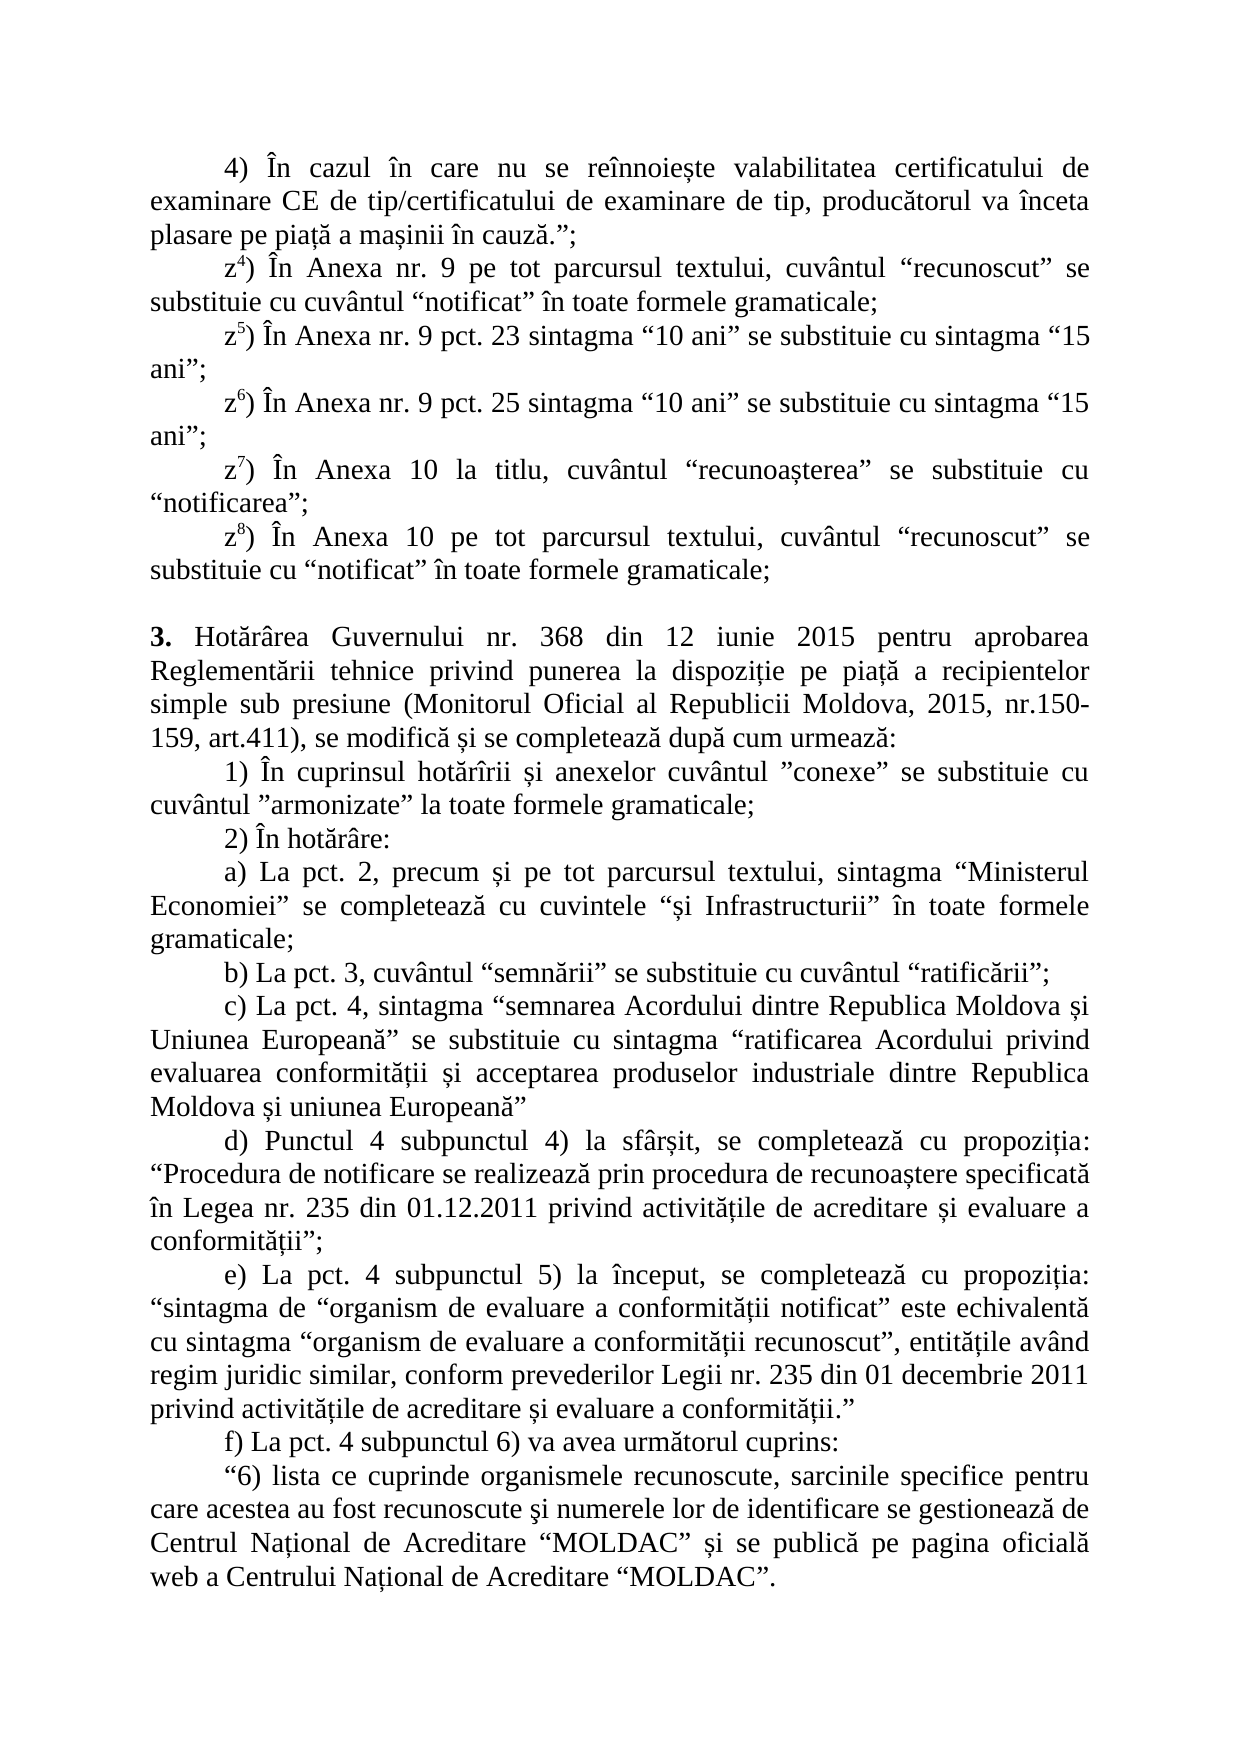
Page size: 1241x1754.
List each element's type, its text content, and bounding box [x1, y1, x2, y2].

text 1) În cuprinsul hotărîrii și anexelor cuvântul ”conexe” se substituie cu cuvântul ”armonizate” la toate formele gramaticale; [150, 754, 1090, 821]
text f) La pct. 4 subpunctul 6) va avea următorul cuprins: [150, 1424, 1090, 1458]
text d) Punctul 4 subpunctul 4) la sfârșit, se completează cu propoziția: “Procedura de notificare se realizează prin procedura de recunoaștere specificată în Legea nr. 235 din 01.12.2011 privind activitățile de acreditare și evaluare a conformității”; [150, 1123, 1090, 1257]
text z4) În Anexa nr. 9 pe tot parcursul textului, cuvântul “recunoscut” se substituie cu cuvântul “notificat” în toate formele gramaticale; [150, 251, 1090, 318]
text 4) În cazul în care nu se reînnoiește valabilitatea certificatului de examinare CE de tip/certificatului de examinare de tip, producătorul va înceta plasare pe piață a mașinii în cauză.”; [150, 150, 1090, 251]
text z8) În Anexa 10 pe tot parcursul textului, cuvântul “recunoscut” se substituie cu “notificat” în toate formele gramaticale; [150, 519, 1090, 586]
text c) La pct. 4, sintagma “semnarea Acordului dintre Republica Moldova și Uniunea Europeană” se substituie cu sintagma “ratificarea Acordului privind evaluarea conformității și acceptarea produselor industriale dintre Republica Moldova și uniunea Europeană” [150, 988, 1090, 1123]
text “6) lista ce cuprinde organismele recunoscute, sarcinile specifice pentru care acestea au fost recunoscute şi numerele lor de identificare se gestionează de Centrul Național de Acreditare “MOLDAC” și se publică pe pagina oficială web a Centrului Național de Acreditare “MOLDAC”. [150, 1458, 1090, 1592]
text b) La pct. 3, cuvântul “semnării” se substituie cu cuvântul “ratificării”; [150, 955, 1090, 988]
text z6) În Anexa nr. 9 pct. 25 sintagma “10 ani” se substituie cu sintagma “15 ani”; [150, 385, 1090, 452]
text e) La pct. 4 subpunctul 5) la început, se completează cu propoziția: “sintagma de “organism de evaluare a conformității notificat” este echivalentă cu sintagma “organism de evaluare a conformității recunoscut”, entitățile având regim juridic similar, conform prevederilor Legii nr. 235 din 01 decembrie 2011 privind activitățile de acreditare și evaluare a conformității.” [150, 1257, 1090, 1424]
text a) La pct. 2, precum și pe tot parcursul textului, sintagma “Ministerul Economiei” se completează cu cuvintele “și Infrastructurii” în toate formele gramaticale; [150, 854, 1090, 955]
text z5) În Anexa nr. 9 pct. 23 sintagma “10 ani” se substituie cu sintagma “15 ani”; [150, 318, 1090, 385]
text 2) În hotărâre: [150, 821, 1090, 854]
text z7) În Anexa 10 la titlu, cuvântul “recunoașterea” se substituie cu “notificarea”; [150, 452, 1090, 519]
text 3. Hotărârea Guvernului nr. 368 din 12 iunie 2015 pentru aprobarea Reglementării tehnice privind punerea la dispoziție pe piață a recipientelor simple sub presiune (Monitorul Oficial al Republicii Moldova, 2015, nr.150-159, art.411), se modifică și se completează după cum urmează: [150, 619, 1090, 754]
